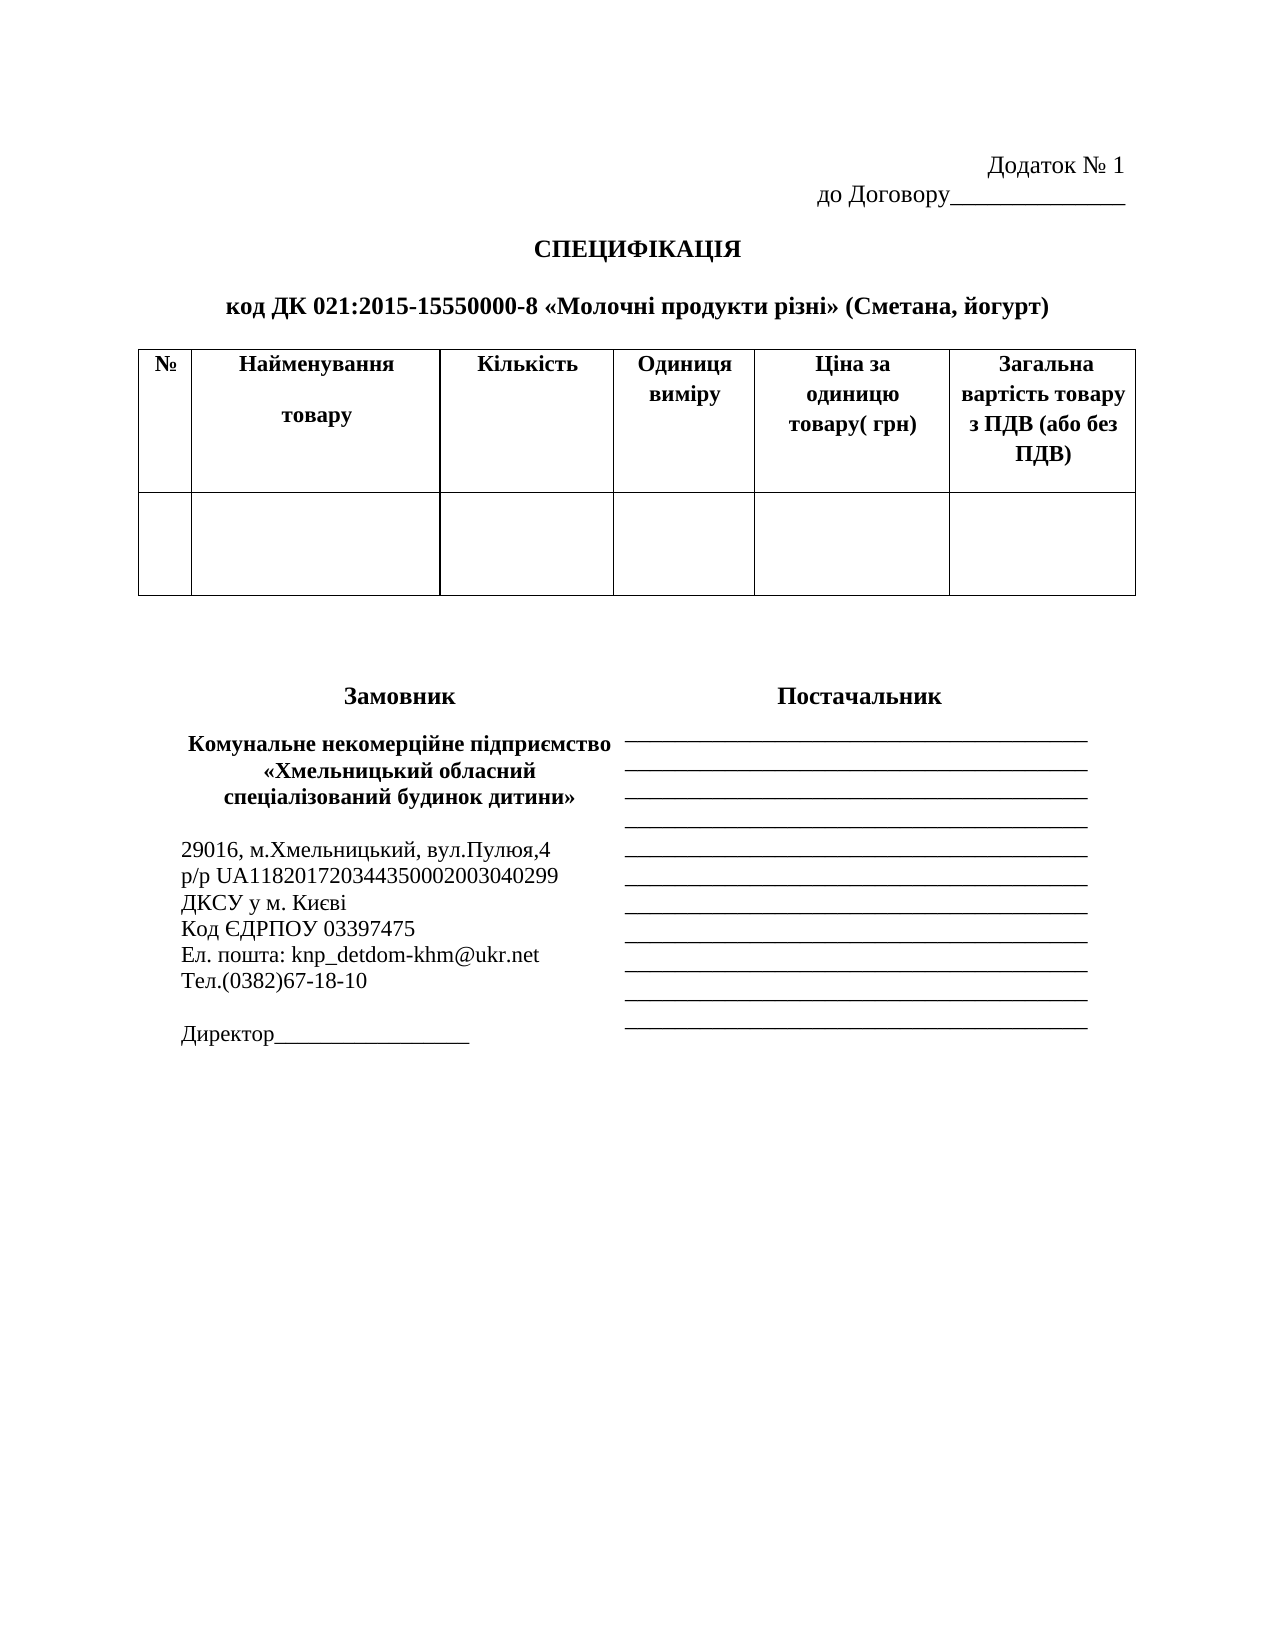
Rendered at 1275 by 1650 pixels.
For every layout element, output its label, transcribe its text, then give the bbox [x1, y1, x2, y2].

table_cell [614, 493, 754, 595]
table_cell [441, 493, 613, 595]
table_cell [950, 493, 1135, 595]
table_header Найменування товару [192, 350, 439, 492]
table_header Кількість [441, 350, 613, 492]
table_header № [139, 350, 191, 492]
text код ДК 021:2015-15550000-8 «Молочні продукти різні» (Сметана, йогурт) [150, 291, 1125, 320]
table_header Одиниця виміру [614, 350, 754, 492]
table_cell [192, 493, 439, 595]
table_cell [755, 493, 949, 595]
table_header Ціна за одиницю товару( грн) [755, 350, 949, 492]
text СПЕЦИФІКАЦІЯ [150, 234, 1125, 263]
text до Договору______________ [150, 179, 1125, 207]
text Додаток № 1 [150, 150, 1125, 179]
table_cell [139, 493, 191, 595]
table_header Загальна вартість товару з ПДВ (або без ПДВ) [950, 350, 1135, 492]
table_header [136, 675, 1139, 1067]
